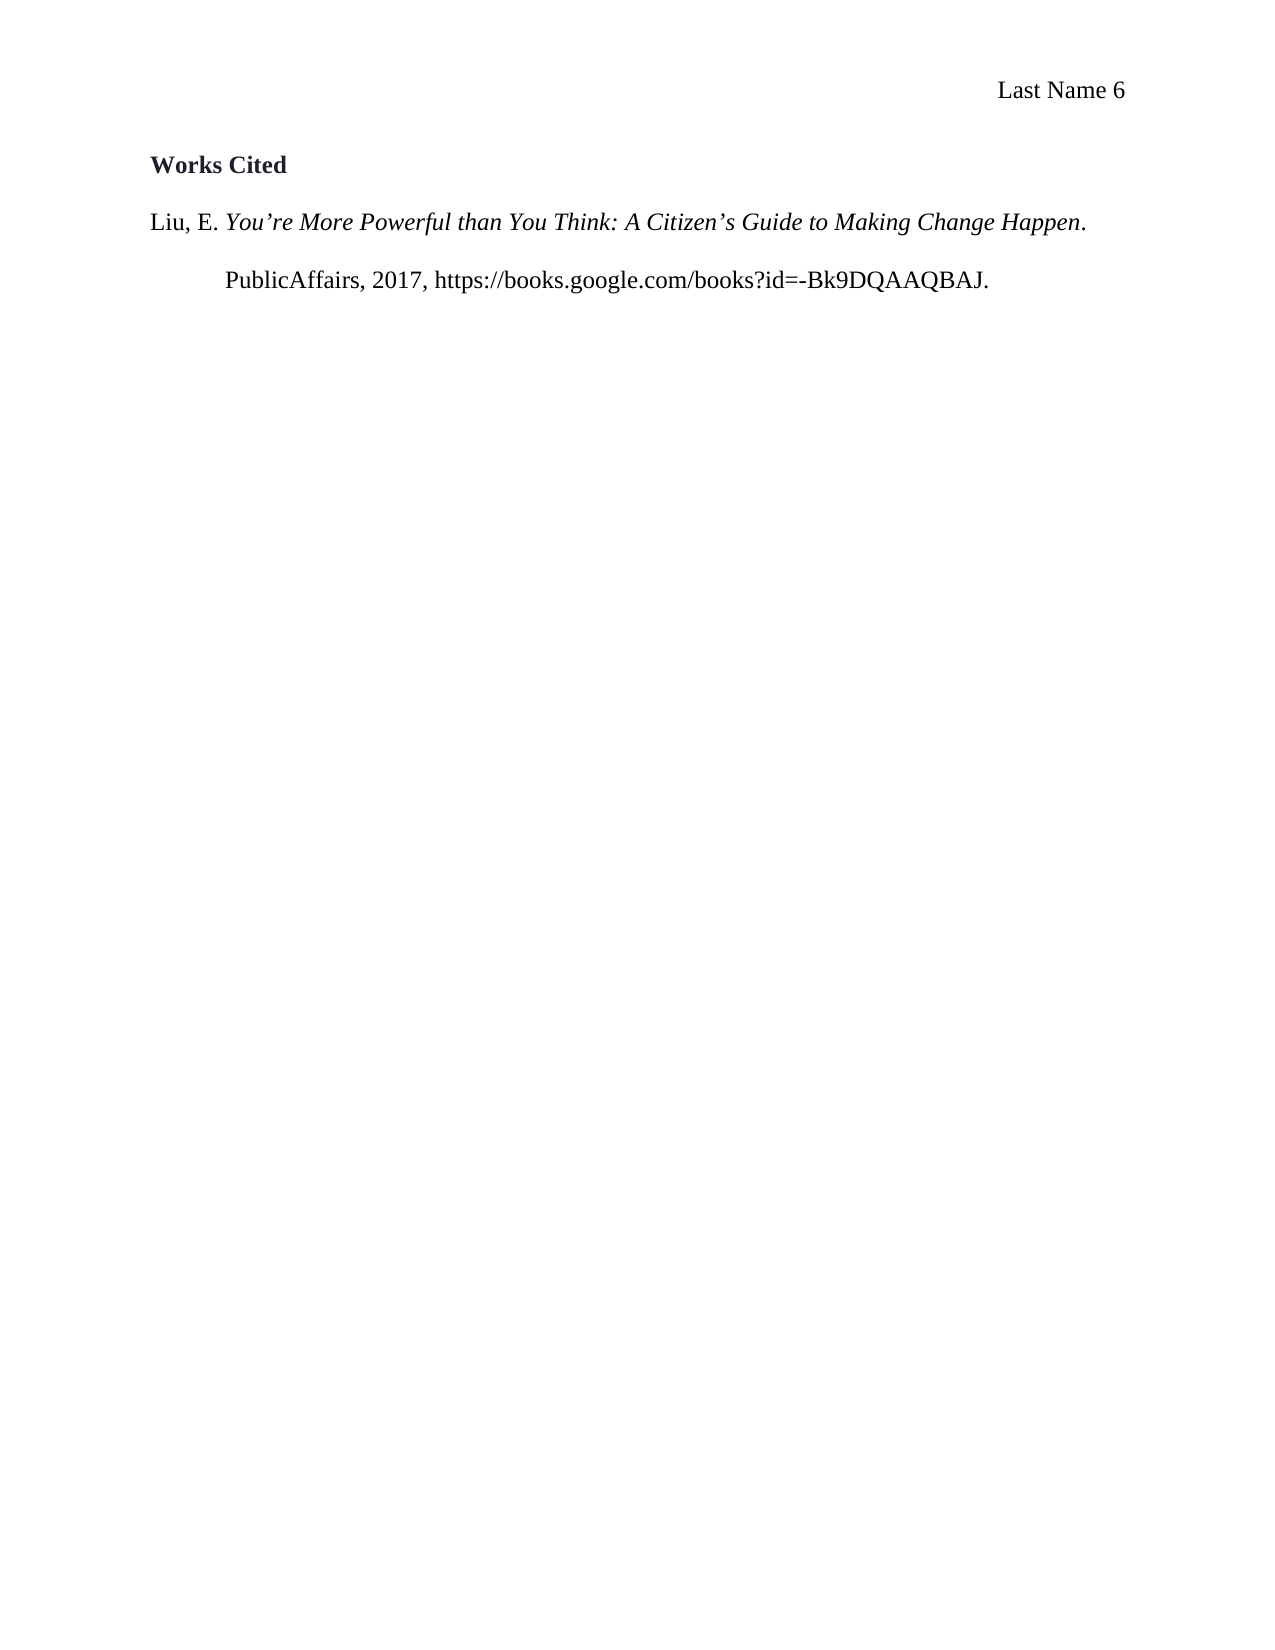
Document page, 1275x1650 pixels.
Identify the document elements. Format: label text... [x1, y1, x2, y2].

text Works Cited [150, 150, 1125, 179]
text Liu, E. You’re More Powerful than You Think: A Citizen’s Guide to Making Change Happen. PublicAffairs, 2017, https://books.google.com/books?id=-Bk9DQAAQBAJ. [150, 207, 1125, 294]
